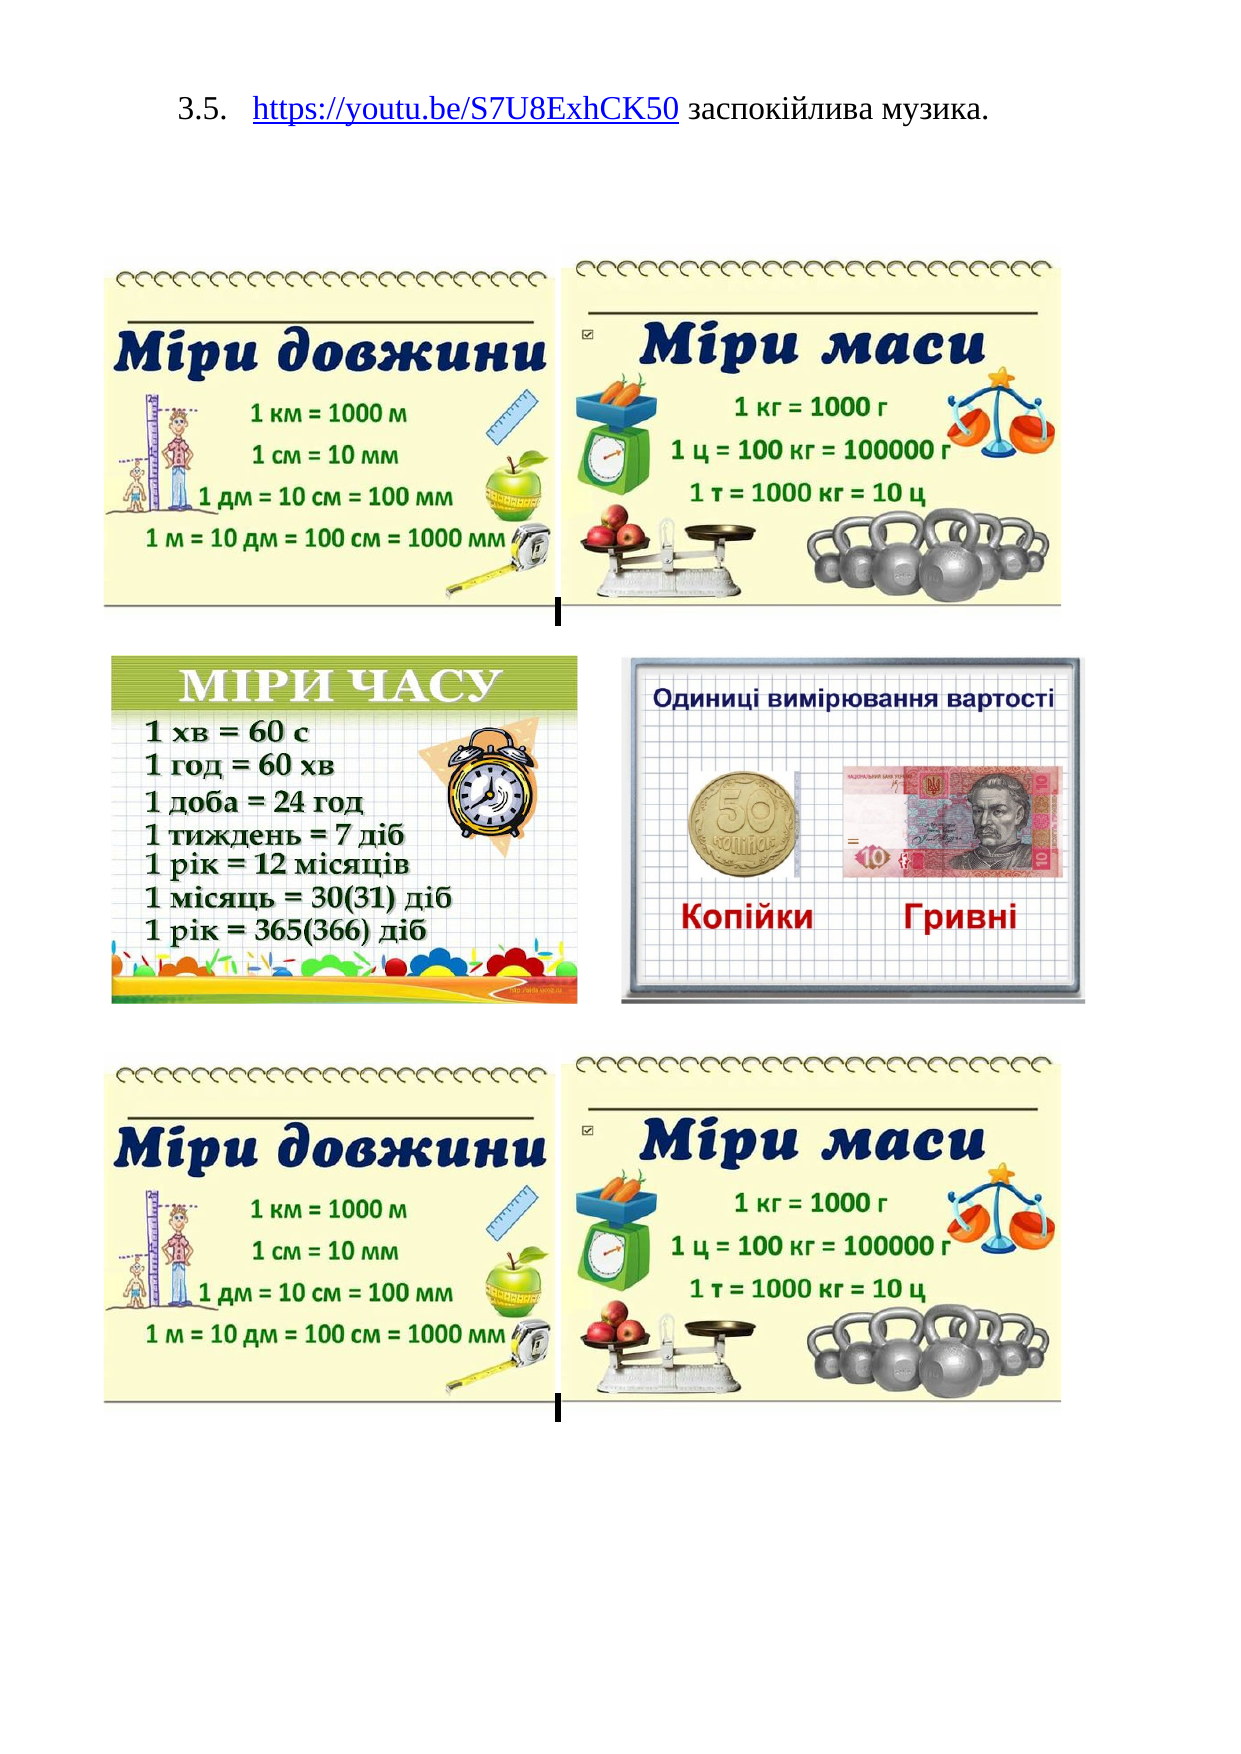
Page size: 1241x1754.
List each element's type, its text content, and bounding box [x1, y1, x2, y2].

picture [103, 256, 555, 621]
picture [103, 1052, 555, 1417]
list https://youtu.be/S7U8ExhCK50 заспокійлива музика. [177, 88, 1167, 127]
picture [561, 1041, 1062, 1417]
picture [621, 655, 1086, 1004]
picture [110, 655, 578, 1004]
picture [561, 245, 1062, 621]
